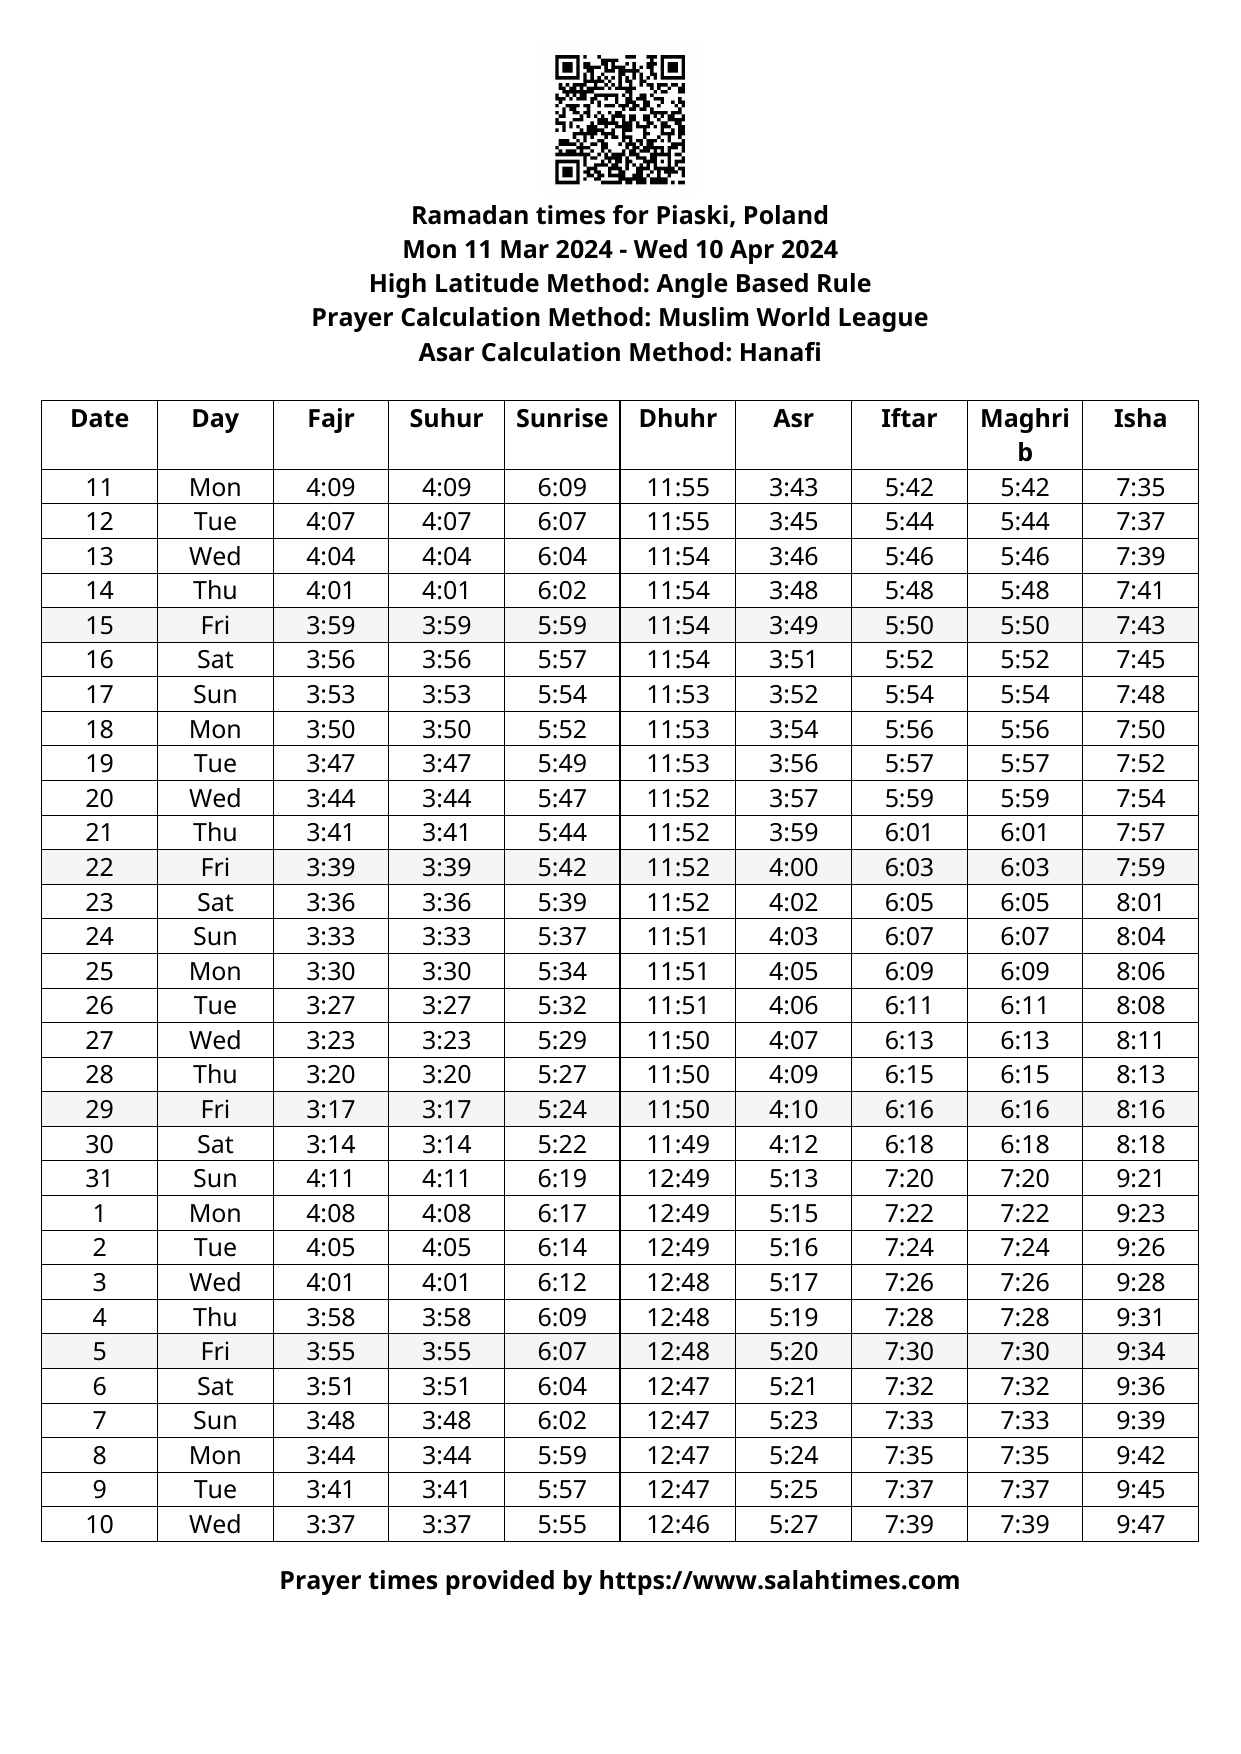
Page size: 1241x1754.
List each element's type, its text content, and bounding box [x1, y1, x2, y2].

table_cell 3:46 [736, 539, 851, 572]
table_cell 5:32 [505, 989, 619, 1022]
table_cell Tue [158, 1473, 273, 1506]
table_cell 28 [42, 1058, 157, 1091]
table_header Iftar [852, 401, 967, 469]
table_cell 3:14 [274, 1127, 388, 1160]
table_cell 6:18 [968, 1127, 1082, 1160]
table_cell 3:59 [389, 608, 504, 642]
table_cell 29 [42, 1092, 157, 1126]
table_cell 13 [42, 539, 157, 572]
table_cell 6:02 [505, 1404, 619, 1437]
table_cell 25 [42, 954, 157, 987]
table_cell 9:47 [1083, 1507, 1198, 1541]
table_cell 5:59 [505, 1438, 619, 1472]
table_cell 4:04 [274, 539, 388, 572]
table_cell 3:48 [389, 1404, 504, 1437]
table_cell 1 [42, 1196, 157, 1229]
table_cell 5:47 [505, 781, 619, 814]
table_cell 5:59 [852, 781, 967, 814]
table_cell 6 [42, 1369, 157, 1402]
table_cell 6:03 [852, 850, 967, 884]
table_cell 5:42 [852, 470, 967, 503]
table_cell 3:49 [736, 608, 851, 642]
table_cell 3 [42, 1265, 157, 1299]
table_cell 5:24 [736, 1438, 851, 1472]
table_cell 7:39 [1083, 539, 1198, 572]
table_cell 5:20 [736, 1334, 851, 1368]
table_cell 12:49 [621, 1196, 735, 1229]
table_cell 5:15 [736, 1196, 851, 1229]
table_cell 22 [42, 850, 157, 884]
table_cell 3:51 [274, 1369, 388, 1402]
text Prayer times provided by https://www.salahtimes.com [42, 1563, 1198, 1597]
table_cell 6:14 [505, 1231, 619, 1264]
table_cell 3:37 [274, 1507, 388, 1541]
table_cell 5:48 [852, 574, 967, 607]
table_cell 7:52 [1083, 746, 1198, 780]
table_cell 3:36 [274, 885, 388, 918]
table_cell 9:21 [1083, 1161, 1198, 1195]
table_cell 11:51 [621, 954, 735, 987]
table_cell 3:47 [274, 746, 388, 780]
table_cell Mon [158, 470, 273, 503]
table_cell 5:50 [852, 608, 967, 642]
table_cell 5:59 [968, 781, 1082, 814]
table_cell 3:48 [274, 1404, 388, 1437]
table_cell 3:50 [389, 712, 504, 745]
table_cell Wed [158, 781, 273, 814]
table_header Sunrise [505, 401, 619, 469]
table_cell 17 [42, 677, 157, 711]
table_cell 11:53 [621, 712, 735, 745]
table_cell 3:39 [274, 850, 388, 884]
table_cell 3:47 [389, 746, 504, 780]
table_cell 6:18 [852, 1127, 967, 1160]
table_cell 27 [42, 1023, 157, 1057]
table_cell 11:54 [621, 539, 735, 572]
table_cell 7:33 [852, 1404, 967, 1437]
table_cell 11:55 [621, 470, 735, 503]
table_cell 4:06 [736, 989, 851, 1022]
table_cell 4:03 [736, 919, 851, 953]
table_cell 4:09 [274, 470, 388, 503]
table_cell 12:49 [621, 1231, 735, 1264]
table_cell 5:55 [505, 1507, 619, 1541]
table_cell 11:53 [621, 677, 735, 711]
table_cell 4 [42, 1300, 157, 1333]
table_cell 4:01 [274, 574, 388, 607]
table_cell Sun [158, 1161, 273, 1195]
table_cell 7:32 [852, 1369, 967, 1402]
table_cell 5:34 [505, 954, 619, 987]
table_cell 6:13 [968, 1023, 1082, 1057]
table_cell 7:24 [968, 1231, 1082, 1264]
table_cell Fri [158, 1092, 273, 1126]
table_cell 11:50 [621, 1058, 735, 1091]
table_cell 8 [42, 1438, 157, 1472]
table_header Fajr [274, 401, 388, 469]
table_cell 5:52 [505, 712, 619, 745]
table_cell 6:09 [505, 1300, 619, 1333]
table_cell 9:28 [1083, 1265, 1198, 1299]
table_cell 5:44 [852, 504, 967, 538]
table_cell 3:54 [736, 712, 851, 745]
table_cell 4:11 [274, 1161, 388, 1195]
table_cell 6:17 [505, 1196, 619, 1229]
table_cell 3:41 [274, 816, 388, 849]
table_cell 6:07 [852, 919, 967, 953]
table_cell 3:56 [389, 643, 504, 676]
table_cell 4:07 [389, 504, 504, 538]
table_cell 7:22 [968, 1196, 1082, 1229]
picture [542, 41, 699, 198]
table_cell 16 [42, 643, 157, 676]
table_cell 5:46 [968, 539, 1082, 572]
table_cell 3:55 [389, 1334, 504, 1368]
table_cell 9:42 [1083, 1438, 1198, 1472]
table_cell 12 [42, 504, 157, 538]
table_cell 4:07 [274, 504, 388, 538]
table_cell 3:17 [274, 1092, 388, 1126]
table_cell 12:48 [621, 1334, 735, 1368]
table_cell 3:39 [389, 850, 504, 884]
table_cell 7:54 [1083, 781, 1198, 814]
table_cell 5:13 [736, 1161, 851, 1195]
table_cell 3:30 [274, 954, 388, 987]
table_cell 6:04 [505, 539, 619, 572]
table_cell 3:20 [389, 1058, 504, 1091]
table_cell 3:23 [274, 1023, 388, 1057]
table_cell 3:48 [736, 574, 851, 607]
table_cell 11:54 [621, 574, 735, 607]
table_cell Wed [158, 1265, 273, 1299]
table_cell 5:27 [736, 1507, 851, 1541]
table_cell 4:09 [389, 470, 504, 503]
table_cell 8:16 [1083, 1092, 1198, 1126]
table_cell 5:57 [505, 1473, 619, 1506]
table_cell Thu [158, 1300, 273, 1333]
table_cell Tue [158, 989, 273, 1022]
table_cell 9:39 [1083, 1404, 1198, 1437]
table_cell 3:41 [389, 816, 504, 849]
table_cell 26 [42, 989, 157, 1022]
table_cell 9:31 [1083, 1300, 1198, 1333]
table_cell Sat [158, 1369, 273, 1402]
table_cell 3:20 [274, 1058, 388, 1091]
table_cell Sun [158, 1404, 273, 1437]
table_cell 11:52 [621, 816, 735, 849]
table_cell 7:24 [852, 1231, 967, 1264]
table_cell 3:43 [736, 470, 851, 503]
table_cell 11:52 [621, 850, 735, 884]
table_cell 7:22 [852, 1196, 967, 1229]
table_cell 11:54 [621, 608, 735, 642]
table_cell 11:51 [621, 919, 735, 953]
table_cell Wed [158, 539, 273, 572]
table_cell 7:30 [968, 1334, 1082, 1368]
table_cell 7:35 [852, 1438, 967, 1472]
table_cell 7:30 [852, 1334, 967, 1368]
table_cell 4:11 [389, 1161, 504, 1195]
table_cell 4:01 [389, 574, 504, 607]
table_cell 9:34 [1083, 1334, 1198, 1368]
table_cell 6:07 [505, 504, 619, 538]
table_cell 3:17 [389, 1092, 504, 1126]
table_cell 6:09 [968, 954, 1082, 987]
table_cell 6:16 [852, 1092, 967, 1126]
table_cell 3:27 [274, 989, 388, 1022]
table_cell 6:07 [505, 1334, 619, 1368]
table_cell 7:20 [852, 1161, 967, 1195]
table_cell 5:44 [505, 816, 619, 849]
table_cell 3:57 [736, 781, 851, 814]
table_cell 8:04 [1083, 919, 1198, 953]
table_cell 11:51 [621, 989, 735, 1022]
table_cell 4:09 [736, 1058, 851, 1091]
table_cell 3:59 [736, 816, 851, 849]
table_cell 2 [42, 1231, 157, 1264]
table_cell 5:23 [736, 1404, 851, 1437]
table_cell 3:44 [389, 781, 504, 814]
table_header Day [158, 401, 273, 469]
table_cell 11:52 [621, 885, 735, 918]
table_cell 7:41 [1083, 574, 1198, 607]
table_cell 3:45 [736, 504, 851, 538]
table_cell 31 [42, 1161, 157, 1195]
table_cell Mon [158, 954, 273, 987]
table_cell 12:48 [621, 1300, 735, 1333]
table_cell 23 [42, 885, 157, 918]
text Asar Calculation Method: Hanafi [42, 334, 1198, 368]
table_cell 4:05 [274, 1231, 388, 1264]
table_cell Thu [158, 574, 273, 607]
table_cell 4:05 [389, 1231, 504, 1264]
table_cell 3:51 [736, 643, 851, 676]
table_cell 5:37 [505, 919, 619, 953]
table_cell Tue [158, 504, 273, 538]
text Mon 11 Mar 2024 - Wed 10 Apr 2024 [42, 232, 1198, 266]
table_cell 7:39 [852, 1507, 967, 1541]
table_cell 3:53 [389, 677, 504, 711]
table_cell 11 [42, 470, 157, 503]
table_cell 5:56 [968, 712, 1082, 745]
table_cell 6:02 [505, 574, 619, 607]
table_cell 8:13 [1083, 1058, 1198, 1091]
table_cell 5:59 [505, 608, 619, 642]
table_cell 3:30 [389, 954, 504, 987]
table_cell 11:49 [621, 1127, 735, 1160]
table_cell Thu [158, 816, 273, 849]
table_cell 3:52 [736, 677, 851, 711]
table_cell 7:48 [1083, 677, 1198, 711]
table_cell 3:55 [274, 1334, 388, 1368]
table_cell 3:50 [274, 712, 388, 745]
table_cell 5:49 [505, 746, 619, 780]
table_cell 3:14 [389, 1127, 504, 1160]
table_cell 3:58 [389, 1300, 504, 1333]
table_cell 5:50 [968, 608, 1082, 642]
table_cell 7:45 [1083, 643, 1198, 676]
table_cell 3:44 [274, 781, 388, 814]
table_cell 11:55 [621, 504, 735, 538]
table_cell 8:06 [1083, 954, 1198, 987]
table_cell 5:54 [968, 677, 1082, 711]
table_cell 4:08 [389, 1196, 504, 1229]
table_cell 6:05 [852, 885, 967, 918]
text Prayer Calculation Method: Muslim World League [42, 300, 1198, 334]
table_cell 4:08 [274, 1196, 388, 1229]
table_cell 7:59 [1083, 850, 1198, 884]
table_cell 4:01 [389, 1265, 504, 1299]
table_cell 7:28 [968, 1300, 1082, 1333]
table_cell Sat [158, 1127, 273, 1160]
table_header Dhuhr [621, 401, 735, 469]
table_cell 6:19 [505, 1161, 619, 1195]
table_cell 9:45 [1083, 1473, 1198, 1506]
table_cell 7:50 [1083, 712, 1198, 745]
table_cell 7:37 [852, 1473, 967, 1506]
table_cell 5:22 [505, 1127, 619, 1160]
table_cell 3:51 [389, 1369, 504, 1402]
table_cell Sun [158, 677, 273, 711]
table_cell 3:44 [389, 1438, 504, 1472]
table_cell 5:57 [852, 746, 967, 780]
table_cell Fri [158, 850, 273, 884]
table_cell 6:01 [968, 816, 1082, 849]
table_cell 12:49 [621, 1161, 735, 1195]
table_cell 4:01 [274, 1265, 388, 1299]
table_cell 14 [42, 574, 157, 607]
table_header Maghrib [968, 401, 1082, 469]
table_cell 5:46 [852, 539, 967, 572]
table_header Date [42, 401, 157, 469]
table_cell 12:48 [621, 1265, 735, 1299]
table_cell 5:27 [505, 1058, 619, 1091]
table_cell 7:33 [968, 1404, 1082, 1437]
table_cell 3:56 [736, 746, 851, 780]
table_cell 7:35 [968, 1438, 1082, 1472]
table_cell 8:18 [1083, 1127, 1198, 1160]
table_cell 8:11 [1083, 1023, 1198, 1057]
table_cell 5:44 [968, 504, 1082, 538]
table_cell 5:52 [968, 643, 1082, 676]
table_cell 9:26 [1083, 1231, 1198, 1264]
table_cell 5:42 [505, 850, 619, 884]
table_cell Thu [158, 1058, 273, 1091]
table_cell 12:47 [621, 1438, 735, 1472]
table_cell 5:54 [505, 677, 619, 711]
table_cell 5:54 [852, 677, 967, 711]
table_header Asr [736, 401, 851, 469]
table_cell Tue [158, 1231, 273, 1264]
table_cell 6:11 [968, 989, 1082, 1022]
table_cell 11:50 [621, 1023, 735, 1057]
table_cell 5 [42, 1334, 157, 1368]
table_cell Fri [158, 608, 273, 642]
table_cell 9:23 [1083, 1196, 1198, 1229]
table_cell 15 [42, 608, 157, 642]
table_cell 3:27 [389, 989, 504, 1022]
table_cell 3:37 [389, 1507, 504, 1541]
table_cell 11:54 [621, 643, 735, 676]
table_cell 6:07 [968, 919, 1082, 953]
text High Latitude Method: Angle Based Rule [42, 266, 1198, 300]
table_cell 5:21 [736, 1369, 851, 1402]
table_cell 3:53 [274, 677, 388, 711]
table_cell 5:39 [505, 885, 619, 918]
table_cell 3:33 [274, 919, 388, 953]
table_cell 4:12 [736, 1127, 851, 1160]
table_cell 12:47 [621, 1369, 735, 1402]
table_cell 5:19 [736, 1300, 851, 1333]
table_cell Sat [158, 885, 273, 918]
table_cell 6:16 [968, 1092, 1082, 1126]
table_cell 5:17 [736, 1265, 851, 1299]
table_cell 11:52 [621, 781, 735, 814]
table_cell 3:44 [274, 1438, 388, 1472]
table_cell 12:47 [621, 1404, 735, 1437]
table_cell 21 [42, 816, 157, 849]
table_cell 12:47 [621, 1473, 735, 1506]
table_cell Tue [158, 746, 273, 780]
table_cell 6:05 [968, 885, 1082, 918]
table_cell Wed [158, 1023, 273, 1057]
table_cell 5:25 [736, 1473, 851, 1506]
table_cell 5:48 [968, 574, 1082, 607]
table_cell 4:04 [389, 539, 504, 572]
table_cell Wed [158, 1507, 273, 1541]
table_header Isha [1083, 401, 1198, 469]
table_cell 11:50 [621, 1092, 735, 1126]
table_cell 3:41 [389, 1473, 504, 1506]
table_cell 10 [42, 1507, 157, 1541]
table_cell 6:15 [852, 1058, 967, 1091]
table_cell 3:36 [389, 885, 504, 918]
table_cell 6:11 [852, 989, 967, 1022]
table_cell 9 [42, 1473, 157, 1506]
table_cell 7 [42, 1404, 157, 1437]
table_cell 4:10 [736, 1092, 851, 1126]
table_cell 20 [42, 781, 157, 814]
table_cell 4:02 [736, 885, 851, 918]
table_cell 11:53 [621, 746, 735, 780]
table_cell 7:28 [852, 1300, 967, 1333]
table_cell 6:01 [852, 816, 967, 849]
table_cell 6:09 [852, 954, 967, 987]
table_cell 3:23 [389, 1023, 504, 1057]
table_cell 5:42 [968, 470, 1082, 503]
table_cell 7:32 [968, 1369, 1082, 1402]
table_cell 6:12 [505, 1265, 619, 1299]
table_cell 7:20 [968, 1161, 1082, 1195]
table_cell 6:03 [968, 850, 1082, 884]
table_cell 5:56 [852, 712, 967, 745]
table_cell 3:58 [274, 1300, 388, 1333]
table_cell 18 [42, 712, 157, 745]
table_header Suhur [389, 401, 504, 469]
table_cell 7:57 [1083, 816, 1198, 849]
table_cell 30 [42, 1127, 157, 1160]
table_cell 4:00 [736, 850, 851, 884]
table_cell 8:01 [1083, 885, 1198, 918]
table_cell 7:37 [1083, 504, 1198, 538]
table_cell 3:33 [389, 919, 504, 953]
table_cell 24 [42, 919, 157, 953]
table_cell 3:59 [274, 608, 388, 642]
table_cell 6:13 [852, 1023, 967, 1057]
table_cell 7:26 [968, 1265, 1082, 1299]
table_cell 7:37 [968, 1473, 1082, 1506]
table_cell 5:16 [736, 1231, 851, 1264]
table_cell 7:35 [1083, 470, 1198, 503]
table_cell Mon [158, 1438, 273, 1472]
table_cell 8:08 [1083, 989, 1198, 1022]
table_cell Mon [158, 712, 273, 745]
table_cell 3:41 [274, 1473, 388, 1506]
table_cell 9:36 [1083, 1369, 1198, 1402]
table_cell 7:39 [968, 1507, 1082, 1541]
text Ramadan times for Piaski, Poland [42, 198, 1198, 232]
table_cell 5:24 [505, 1092, 619, 1126]
table_cell Sun [158, 919, 273, 953]
table_cell 5:29 [505, 1023, 619, 1057]
table_cell Fri [158, 1334, 273, 1368]
table_cell 6:04 [505, 1369, 619, 1402]
table_cell Mon [158, 1196, 273, 1229]
table_cell 3:56 [274, 643, 388, 676]
table_cell 5:57 [505, 643, 619, 676]
table_cell 7:26 [852, 1265, 967, 1299]
table_cell 4:05 [736, 954, 851, 987]
table_cell 12:46 [621, 1507, 735, 1541]
table_cell 6:15 [968, 1058, 1082, 1091]
table_cell 5:52 [852, 643, 967, 676]
table_cell 6:09 [505, 470, 619, 503]
table_cell 4:07 [736, 1023, 851, 1057]
table_cell 7:43 [1083, 608, 1198, 642]
table_cell 5:57 [968, 746, 1082, 780]
table_cell Sat [158, 643, 273, 676]
table_cell 19 [42, 746, 157, 780]
